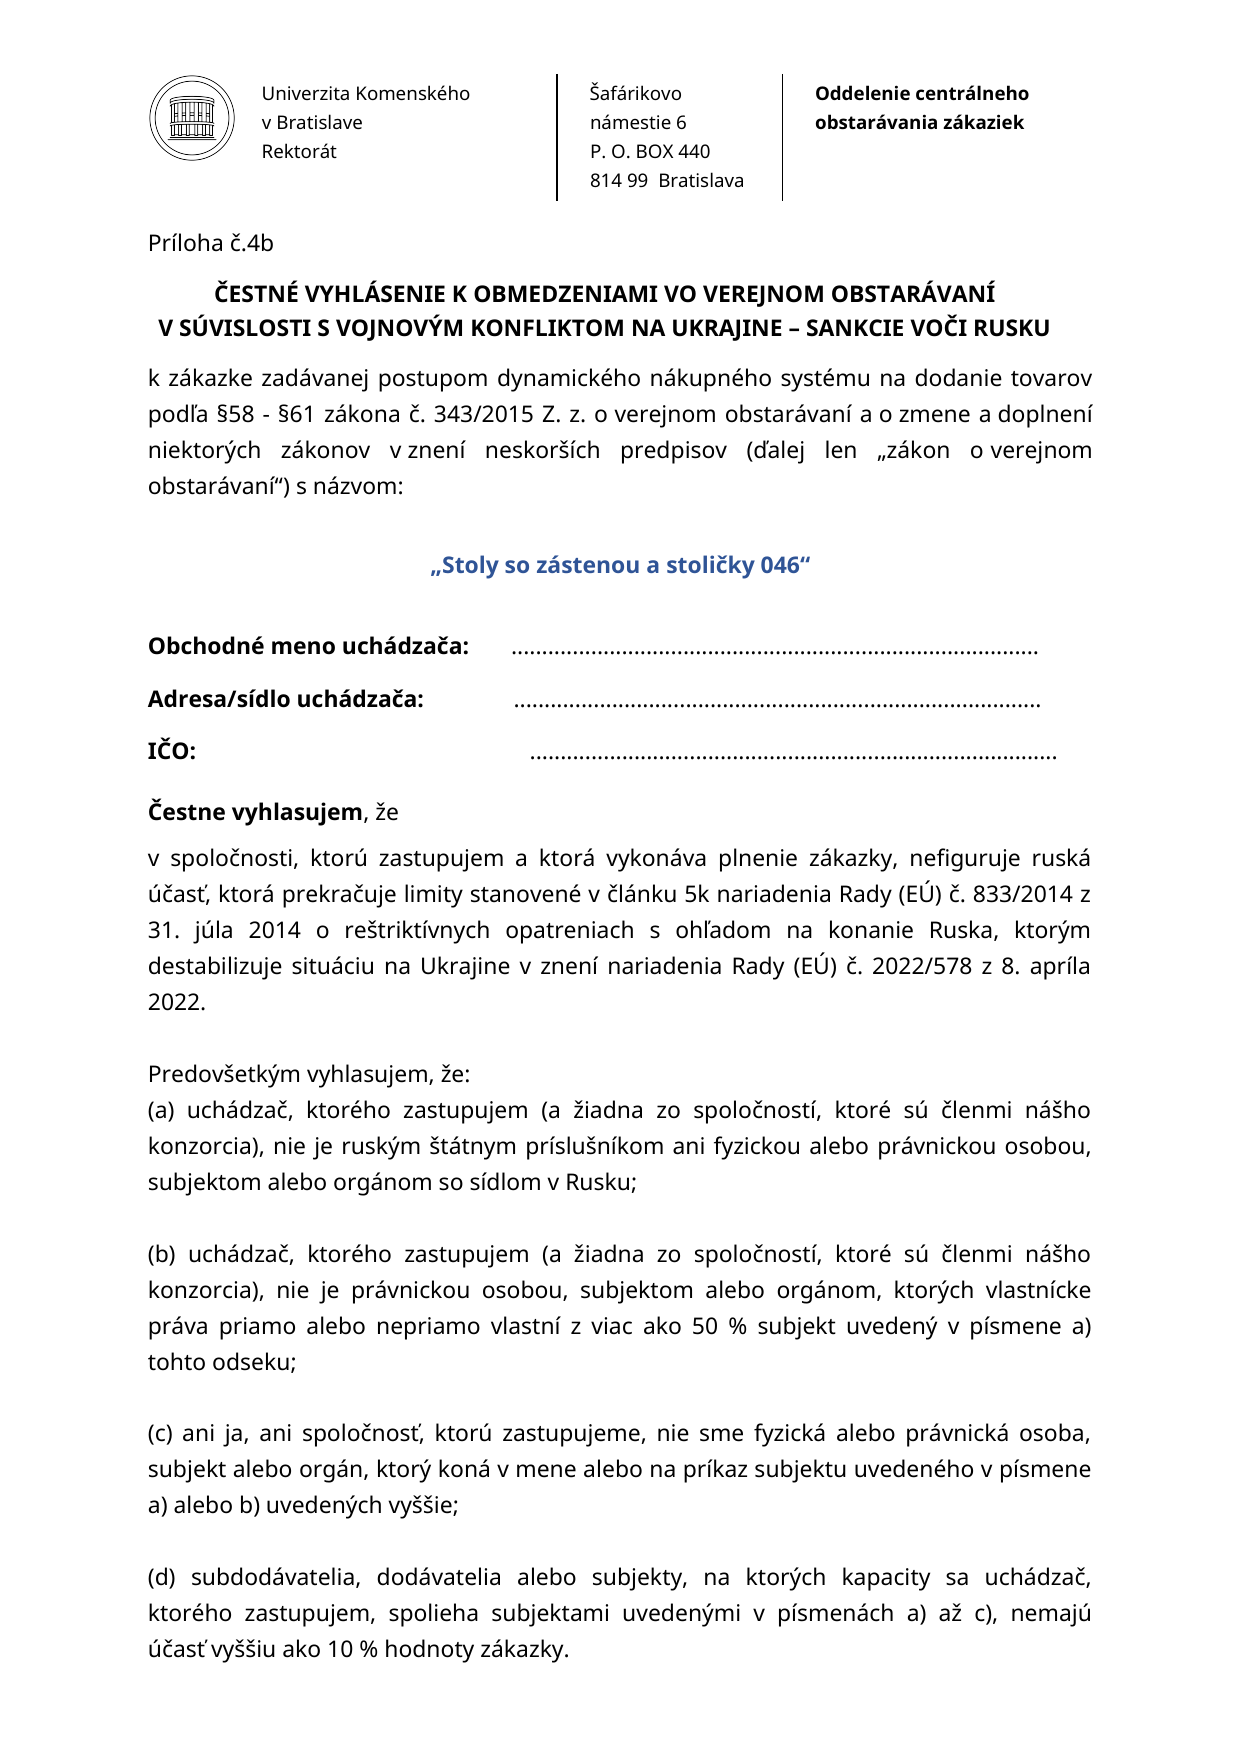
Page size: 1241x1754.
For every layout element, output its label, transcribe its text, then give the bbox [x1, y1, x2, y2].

text Predovšetkým vyhlasujem, že: [148, 1058, 1093, 1089]
text Čestné vyhlásenie K obmedzeniami vo verejnom obstarávaní v súvislosti s vojnovým konfliktom na ukrajine – sankcie voči Rusku [148, 278, 1061, 343]
text Čestne vyhlasujem, že [148, 796, 1093, 827]
text (a) uchádzač, ktorého zastupujem (a žiadna zo spoločností, ktoré sú členmi nášho konzorcia), nie je ruským štátnym príslušníkom ani fyzickou alebo právnickou osobou, subjektom alebo orgánom so sídlom v Rusku; [148, 1094, 1093, 1197]
picture [147, 73, 237, 163]
text v spoločnosti, ktorú zastupujem a ktorá vykonáva plnenie zákazky, nefiguruje ruská účasť, ktorá prekračuje limity stanovené v článku 5k nariadenia Rady (EÚ) č. 833/2014 z 31. júla 2014 o reštriktívnych opatreniach s ohľadom na konanie Ruska, ktorým destabilizuje situáciu na Ukrajine v znení nariadenia Rady (EÚ) č. 2022/578 z 8. apríla 2022. [148, 842, 1093, 1017]
text Obchodné meno uchádzača: ...................................................................................... [148, 630, 1061, 661]
text (c) ani ja, ani spoločnosť, ktorú zastupujeme, nie sme fyzická alebo právnická osoba, subjekt alebo orgán, ktorý koná v mene alebo na príkaz subjektu uvedeného v písmene a) alebo b) uvedených vyššie; [148, 1417, 1093, 1521]
text „Stoly so zástenou a stoličky 046“ [148, 549, 1093, 580]
text Adresa/sídlo uchádzača: ...................................................................................... [148, 683, 1061, 714]
text (b) uchádzač, ktorého zastupujem (a žiadna zo spoločností, ktoré sú členmi nášho konzorcia), nie je právnickou osobou, subjektom alebo orgánom, ktorých vlastnícke práva priamo alebo nepriamo vlastní z viac ako 50 % subjekt uvedený v písmene a) tohto odseku; [148, 1238, 1093, 1377]
text (d) subdodávatelia, dodávatelia alebo subjekty, na ktorých kapacity sa uchádzač, ktorého zastupujem, spolieha subjektami uvedenými v písmenách a) až c), nemajú účasť vyššiu ako 10 % hodnoty zákazky. [148, 1561, 1093, 1664]
text k zákazke zadávanej postupom dynamického nákupného systému na dodanie tovarov podľa §58 - §61 zákona č. 343/2015 Z. z. o verejnom obstarávaní a o zmene a doplnení niektorých zákonov v znení neskorších predpisov (ďalej len „zákon o verejnom obstarávaní“) s názvom: [148, 362, 1093, 501]
text Príloha č.4b [148, 227, 1093, 259]
text IČO: ...................................................................................... [148, 735, 1061, 766]
